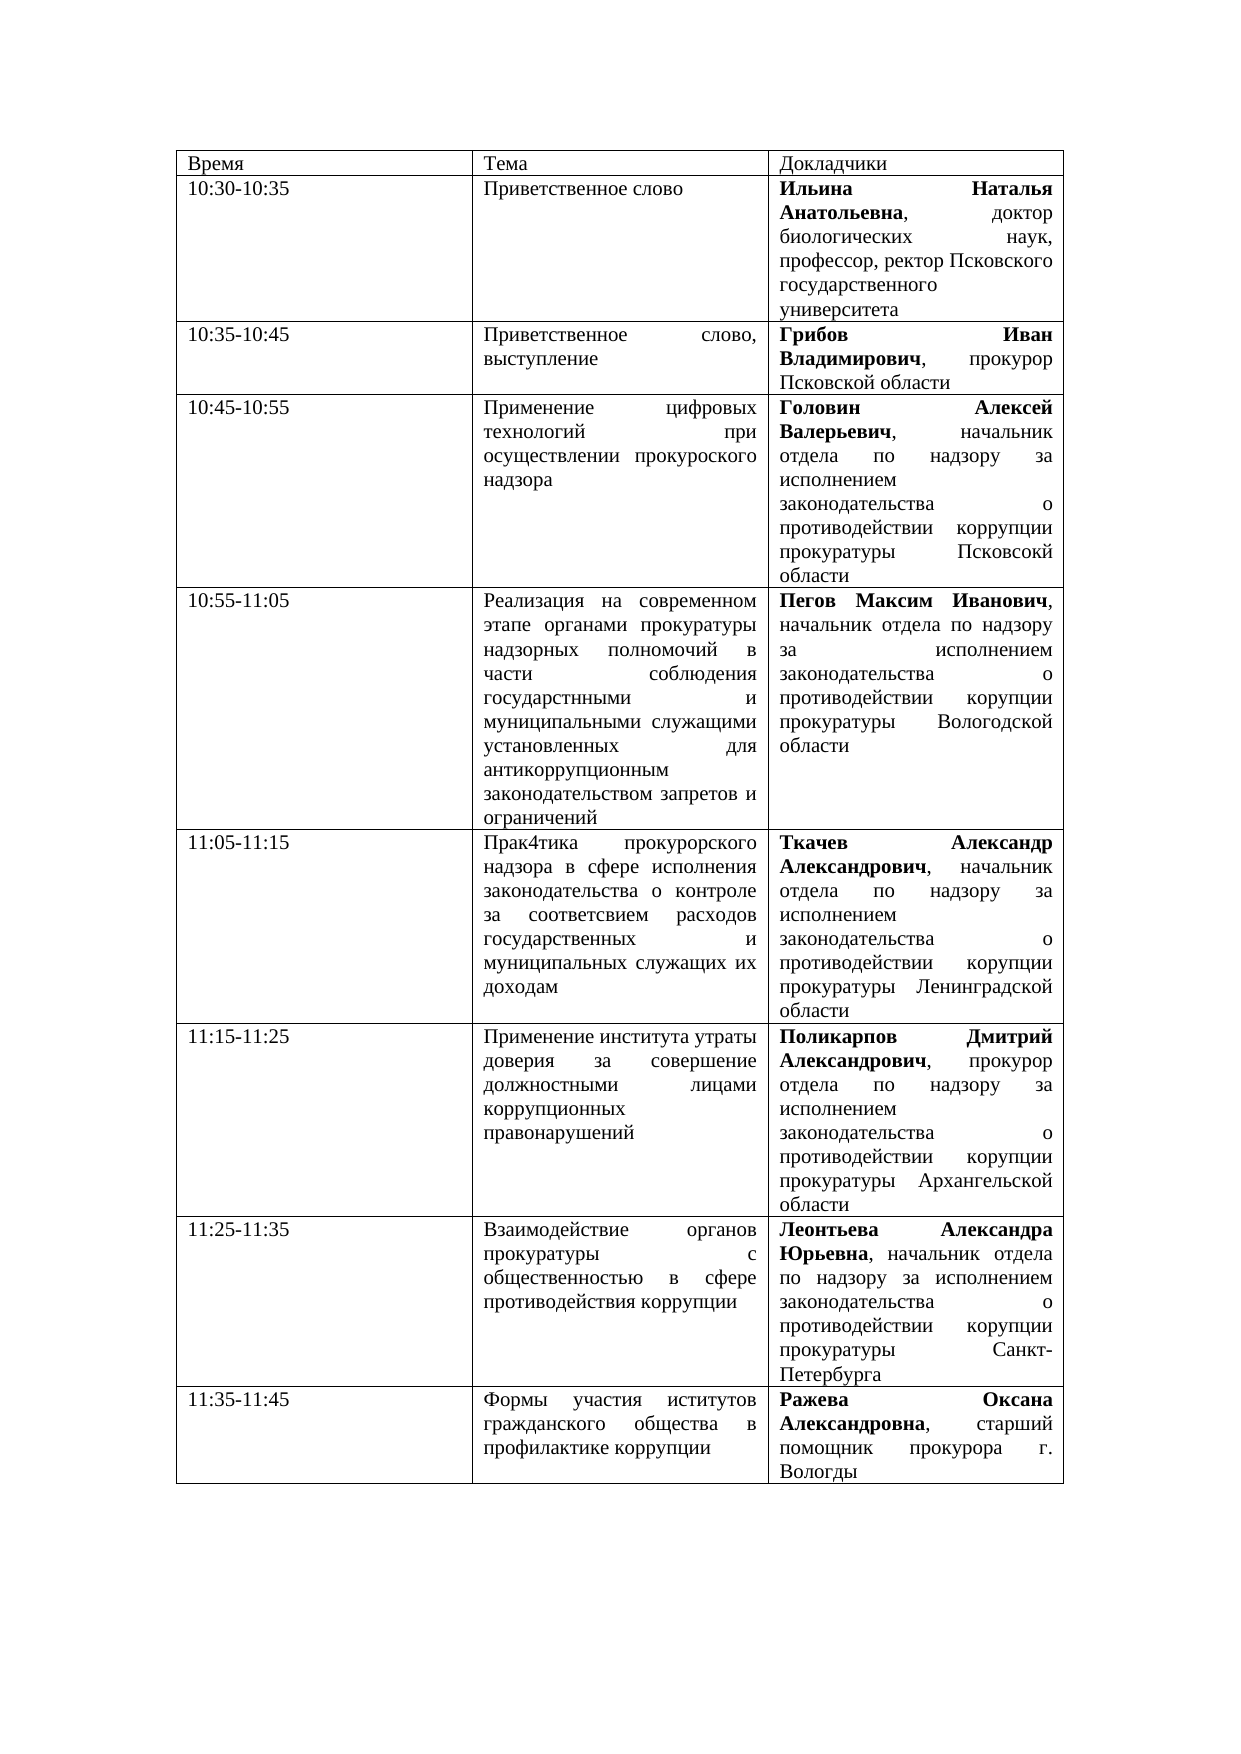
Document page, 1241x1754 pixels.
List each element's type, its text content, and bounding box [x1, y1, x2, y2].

table_cell Грибов Иван Владимирович, прокурор Псковской области [769, 322, 1063, 394]
table_cell Ражева Оксана Александровна, старший помощник прокурора г. Вологды [769, 1387, 1063, 1483]
table_cell Ильина Наталья Анатольевна, доктор биологических наук, профессор, ректор Псковского государственного университета [769, 176, 1063, 321]
table_cell 10:35-10:45 [177, 322, 472, 394]
table_cell 10:45-10:55 [177, 395, 472, 587]
table_header Докладчики [769, 151, 1063, 175]
table_cell Ткачев Александр Александрович, начальник отдела по надзору за исполнением законодательства о противодействии корупции прокуратуры Ленинградской области [769, 830, 1063, 1022]
table_cell 11:25-11:35 [177, 1217, 472, 1386]
table_cell Леонтьева Александра Юрьевна, начальник отдела по надзору за исполнением законодательства о противодействии корупции прокуратуры Санкт-Петербурга [769, 1217, 1063, 1386]
table_cell 10:55-11:05 [177, 588, 472, 829]
table_cell Головин Алексей Валерьевич, начальник отдела по надзору за исполнением законодательства о противодействии коррупции прокуратуры Псковсокй области [769, 395, 1063, 587]
table_cell Взаимодействие органов прокуратуры с общественностью в сфере противодействия коррупции [473, 1217, 768, 1386]
table_cell 10:30-10:35 [177, 176, 472, 321]
table_cell Формы участия иститутов гражданского общества в профилактике коррупции [473, 1387, 768, 1483]
table_cell Поликарпов Дмитрий Александрович, прокурор отдела по надзору за исполнением законодательства о противодействии корупции прокуратуры Архангельской области [769, 1024, 1063, 1216]
table_cell 11:35-11:45 [177, 1387, 472, 1483]
table_cell Применение цифровых технологий при осуществлении прокуроского надзора [473, 395, 768, 587]
table_cell 11:15-11:25 [177, 1024, 472, 1216]
table_cell 11:05-11:15 [177, 830, 472, 1022]
table_cell Прак4тика прокурорского надзора в сфере исполнения законодательства о контроле за соответсвием расходов государственных и муниципальных служащих их доходам [473, 830, 768, 1022]
table_cell Приветственное слово, выступление [473, 322, 768, 394]
table_cell Пегов Максим Иванович, начальник отдела по надзору за исполнением законодательства о противодействии корупции прокуратуры Вологодской области [769, 588, 1063, 829]
table_header Тема [473, 151, 768, 175]
table_cell Применение института утраты доверия за совершение должностными лицами коррупционных правонарушений [473, 1024, 768, 1216]
table_cell Приветственное слово [473, 176, 768, 321]
table_cell Реализация на современном этапе органами прокуратуры надзорных полномочий в части соблюдения государстнными и муниципальными служащими установленных для антикоррупционным законодательством запретов и ограничений [473, 588, 768, 829]
table_header Время [177, 151, 472, 175]
